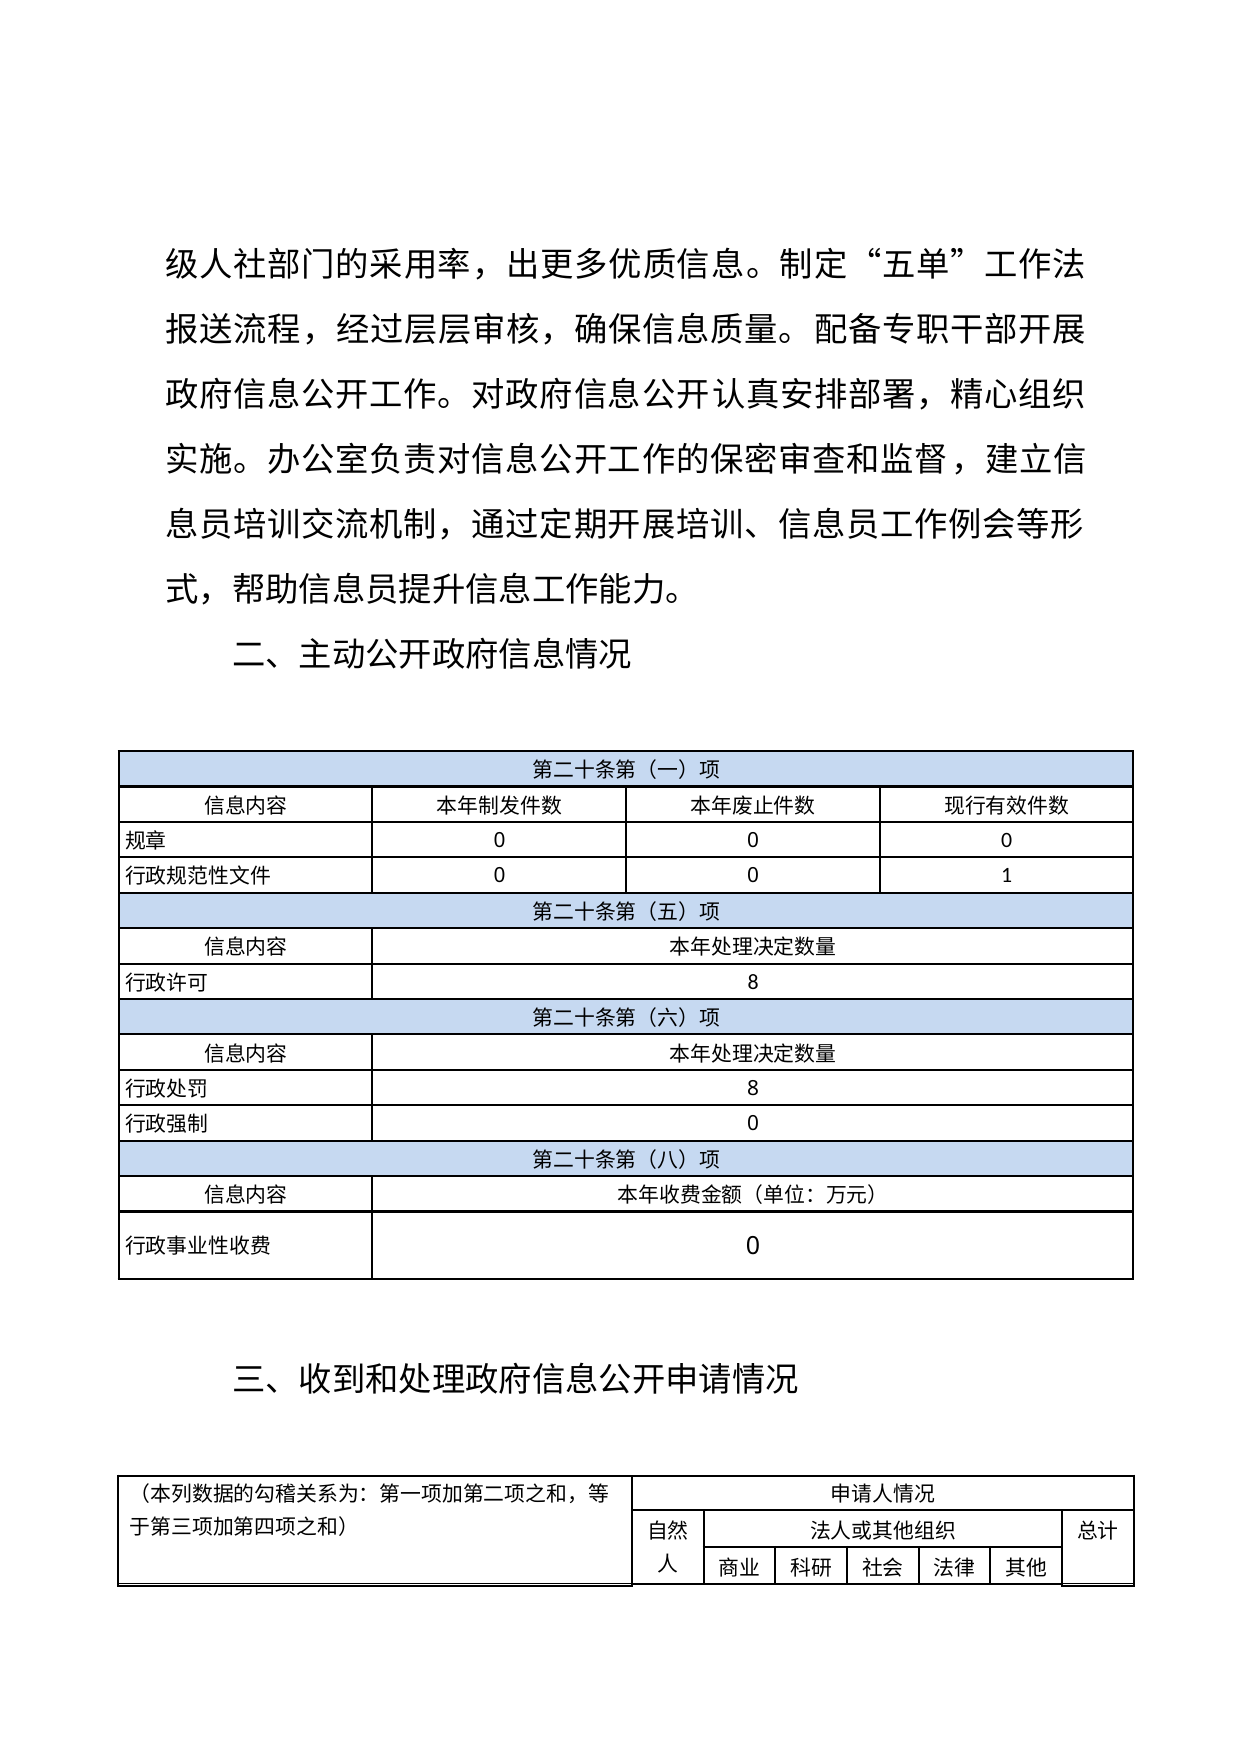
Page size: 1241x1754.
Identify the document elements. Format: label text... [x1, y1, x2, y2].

table_cell 第二十条第（八）项 [120, 1142, 1132, 1175]
table_cell 总计 [1063, 1511, 1133, 1583]
table_cell 自然人 [633, 1511, 703, 1583]
table_cell 0 [373, 858, 625, 892]
table_cell 行政处罚 [120, 1071, 371, 1104]
table_cell 本年废止件数 [627, 788, 879, 821]
table_cell 0 [373, 1213, 1132, 1277]
table_header 申请人情况 [633, 1477, 1133, 1509]
table_cell 1 [881, 858, 1132, 892]
table_header 第二十条第（一）项 [120, 752, 1132, 785]
table_cell 信息内容 [120, 1177, 371, 1210]
table_cell 本年处理决定数量 [373, 929, 1132, 962]
text 二、主动公开政府信息情况 [165, 620, 1087, 685]
table_cell 本年收费金额（单位：万元） [373, 1177, 1132, 1210]
table_cell 0 [627, 823, 879, 856]
table_cell 0 [373, 823, 625, 856]
table_cell 第二十条第（五）项 [120, 894, 1132, 927]
table_cell 社会公益组织 [848, 1548, 918, 1583]
table_cell 现行有效件数 [881, 788, 1132, 821]
table_cell 科研 机构 [776, 1548, 846, 1583]
table_cell 8 [373, 1071, 1132, 1104]
table_cell 信息内容 [120, 1035, 371, 1069]
table_cell 其他 [991, 1548, 1061, 1583]
table_cell 行政规范性文件 [120, 858, 371, 892]
table_cell 第二十条第（六）项 [120, 1000, 1132, 1033]
text 三、收到和处理政府信息公开申请情况 [165, 1344, 1087, 1409]
table_cell 法人或其他组织 [705, 1511, 1061, 1546]
table_cell 0 [881, 823, 1132, 856]
table_cell 行政事业性收费 [120, 1213, 371, 1277]
table_cell 8 [373, 965, 1132, 998]
table_cell 法律服务机构 [920, 1548, 989, 1583]
table_cell 商业 企业 [705, 1548, 774, 1583]
table_cell 本年制发件数 [373, 788, 625, 821]
table_cell 信息内容 [120, 788, 371, 821]
table_cell 0 [627, 858, 879, 892]
table_cell 行政强制 [120, 1106, 371, 1139]
table_cell 行政许可 [120, 965, 371, 998]
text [165, 230, 1087, 620]
table_cell 信息内容 [120, 929, 371, 962]
table_cell 规章 [120, 823, 371, 856]
table_cell 本年处理决定数量 [373, 1035, 1132, 1069]
table_cell 0 [373, 1106, 1132, 1139]
table_header （本列数据的勾稽关系为：第一项加第二项之和，等于第三项加第四项之和） [119, 1477, 631, 1583]
